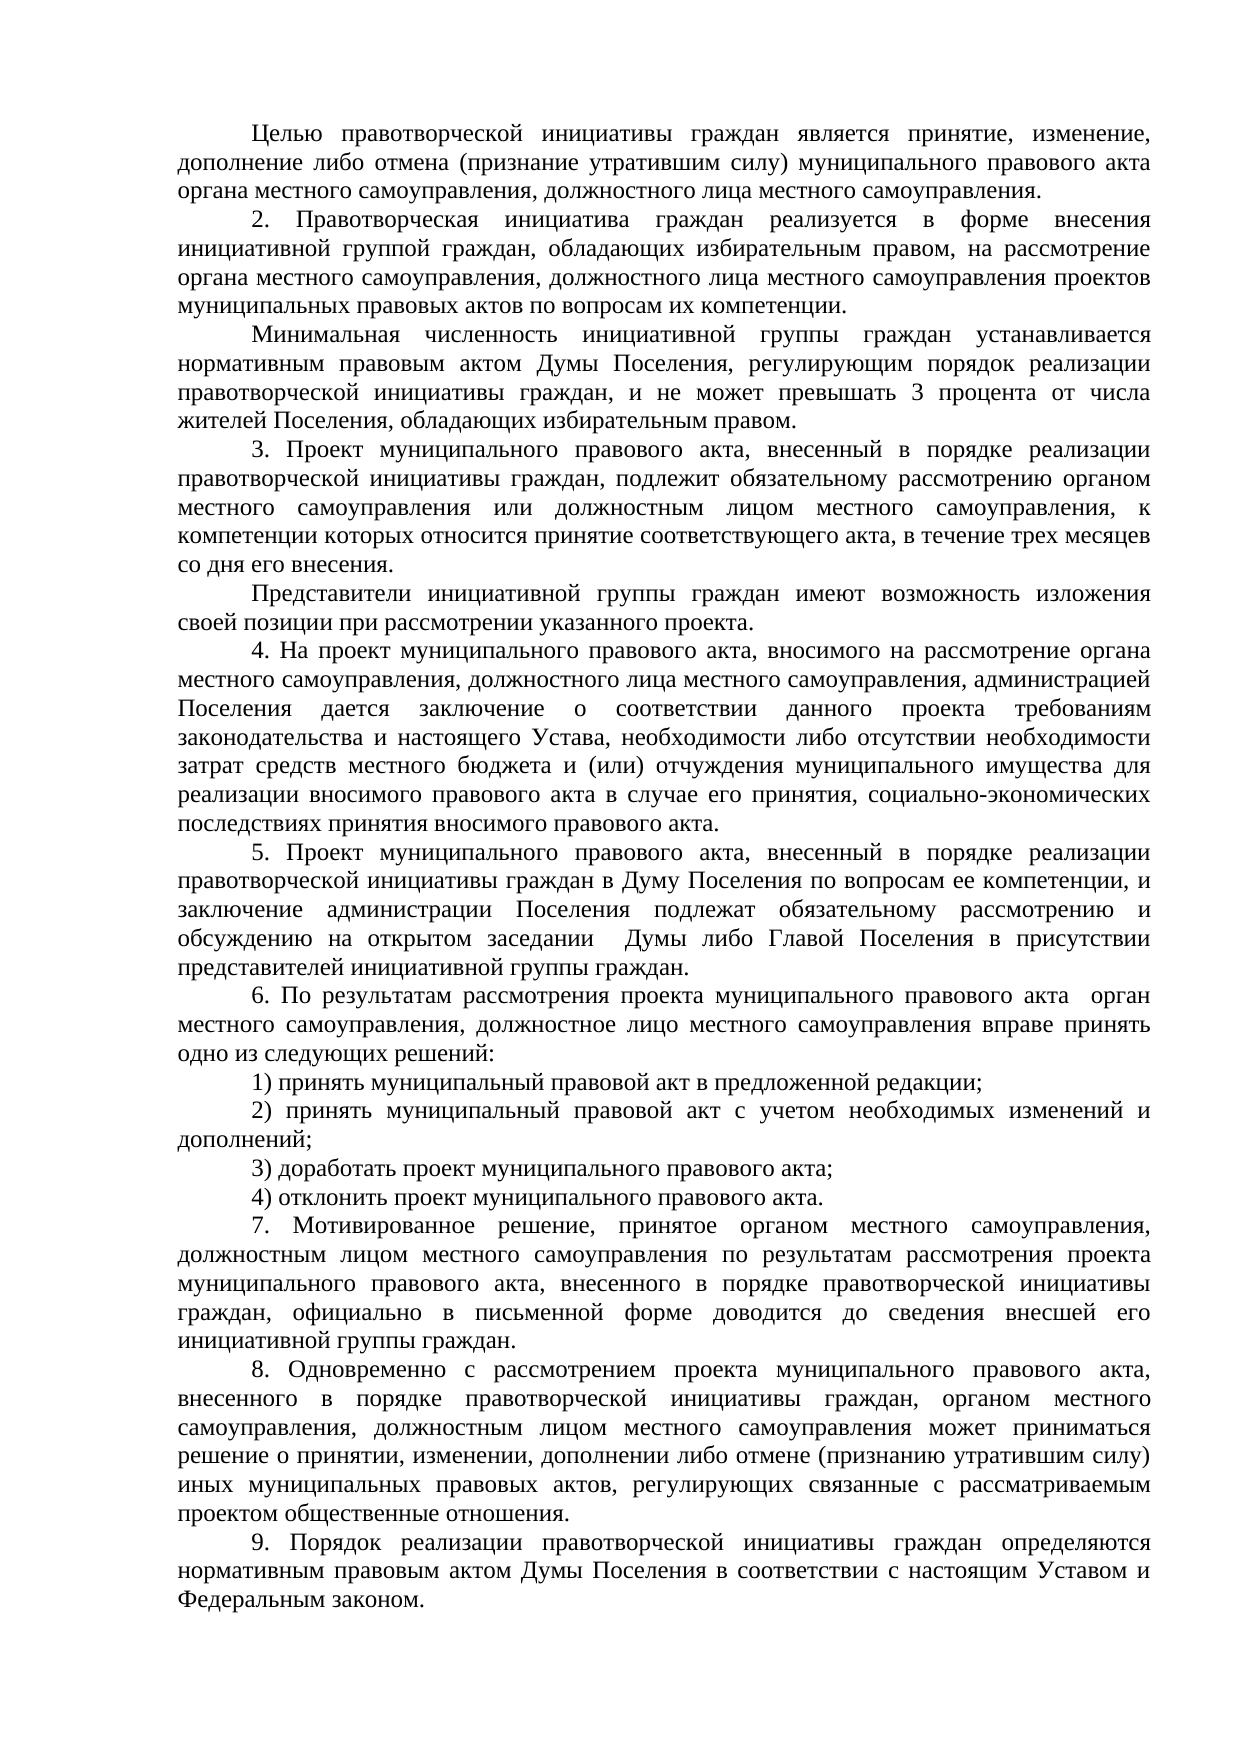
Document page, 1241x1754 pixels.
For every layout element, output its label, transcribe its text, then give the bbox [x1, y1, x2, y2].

text 9. Порядок реализации правотворческой инициативы граждан определяются нормативным правовым актом Думы Поселения в соответствии с настоящим Уставом и Федеральным законом. [177, 1527, 1152, 1613]
text 4. На проект муниципального правового акта, вносимого на рассмотрение органа местного самоуправления, должностного лица местного самоуправления, администрацией Поселения дается заключение о соответствии данного проекта требованиям законодательства и настоящего Устава, необходимости либо отсутствии необходимости затрат средств местного бюджета и (или) отчуждения муниципального имущества для реализации вносимого правового акта в случае его принятия, социально-экономических последствиях принятия вносимого правового акта. [177, 636, 1152, 837]
text 2) принять муниципальный правовой акт с учетом необходимых изменений и дополнений; [177, 1096, 1152, 1153]
text Минимальная численность инициативной группы граждан устанавливается нормативным правовым актом Думы Поселения, регулирующим порядок реализации правотворческой инициативы граждан, и не может превышать 3 процента от числа жителей Поселения, обладающих избирательным правом. [177, 319, 1152, 434]
text 8. Одновременно с рассмотрением проекта муниципального правового акта, внесенного в порядке правотворческой инициативы граждан, органом местного самоуправления, должностным лицом местного самоуправления может приниматься решение о принятии, изменении, дополнении либо отмене (признанию утратившим силу) иных муниципальных правовых актов, регулирующих связанные с рассматриваемым проектом общественные отношения. [177, 1354, 1152, 1527]
text 3) доработать проект муниципального правового акта; [177, 1153, 1152, 1182]
text 2. Правотворческая инициатива граждан реализуется в форме внесения инициативной группой граждан, обладающих избирательным правом, на рассмотрение органа местного самоуправления, должностного лица местного самоуправления проектов муниципальных правовых актов по вопросам их компетенции. [177, 204, 1152, 319]
text 6. По результатам рассмотрения проекта муниципального правового акта орган местного самоуправления, должностное лицо местного самоуправления вправе принять одно из следующих решений: [177, 981, 1152, 1067]
text 3. Проект муниципального правового акта, внесенный в порядке реализации правотворческой инициативы граждан, подлежит обязательному рассмотрению органом местного самоуправления или должностным лицом местного самоуправления, к компетенции которых относится принятие соответствующего акта, в течение трех месяцев со дня его внесения. [177, 434, 1152, 578]
text 7. Мотивированное решение, принятое органом местного самоуправления, должностным лицом местного самоуправления по результатам рассмотрения проекта муниципального правового акта, внесенного в порядке правотворческой инициативы граждан, официально в письменной форме доводится до сведения внесшей его инициативной группы граждан. [177, 1211, 1152, 1354]
text 4) отклонить проект муниципального правового акта. [177, 1182, 1152, 1211]
text Представители инициативной группы граждан имеют возможность изложения своей позиции при рассмотрении указанного проекта. [177, 578, 1152, 636]
text 1) принять муниципальный правовой акт в предложенной редакции; [177, 1067, 1152, 1096]
text 5. Проект муниципального правового акта, внесенный в порядке реализации правотворческой инициативы граждан в Думу Поселения по вопросам ее компетенции, и заключение администрации Поселения подлежат обязательному рассмотрению и обсуждению на открытом заседании Думы либо Главой Поселения в присутствии представителей инициативной группы граждан. [177, 837, 1152, 981]
text Целью правотворческой инициативы граждан является принятие, изменение, дополнение либо отмена (признание утратившим силу) муниципального правового акта органа местного самоуправления, должностного лица местного самоуправления. [177, 118, 1152, 204]
